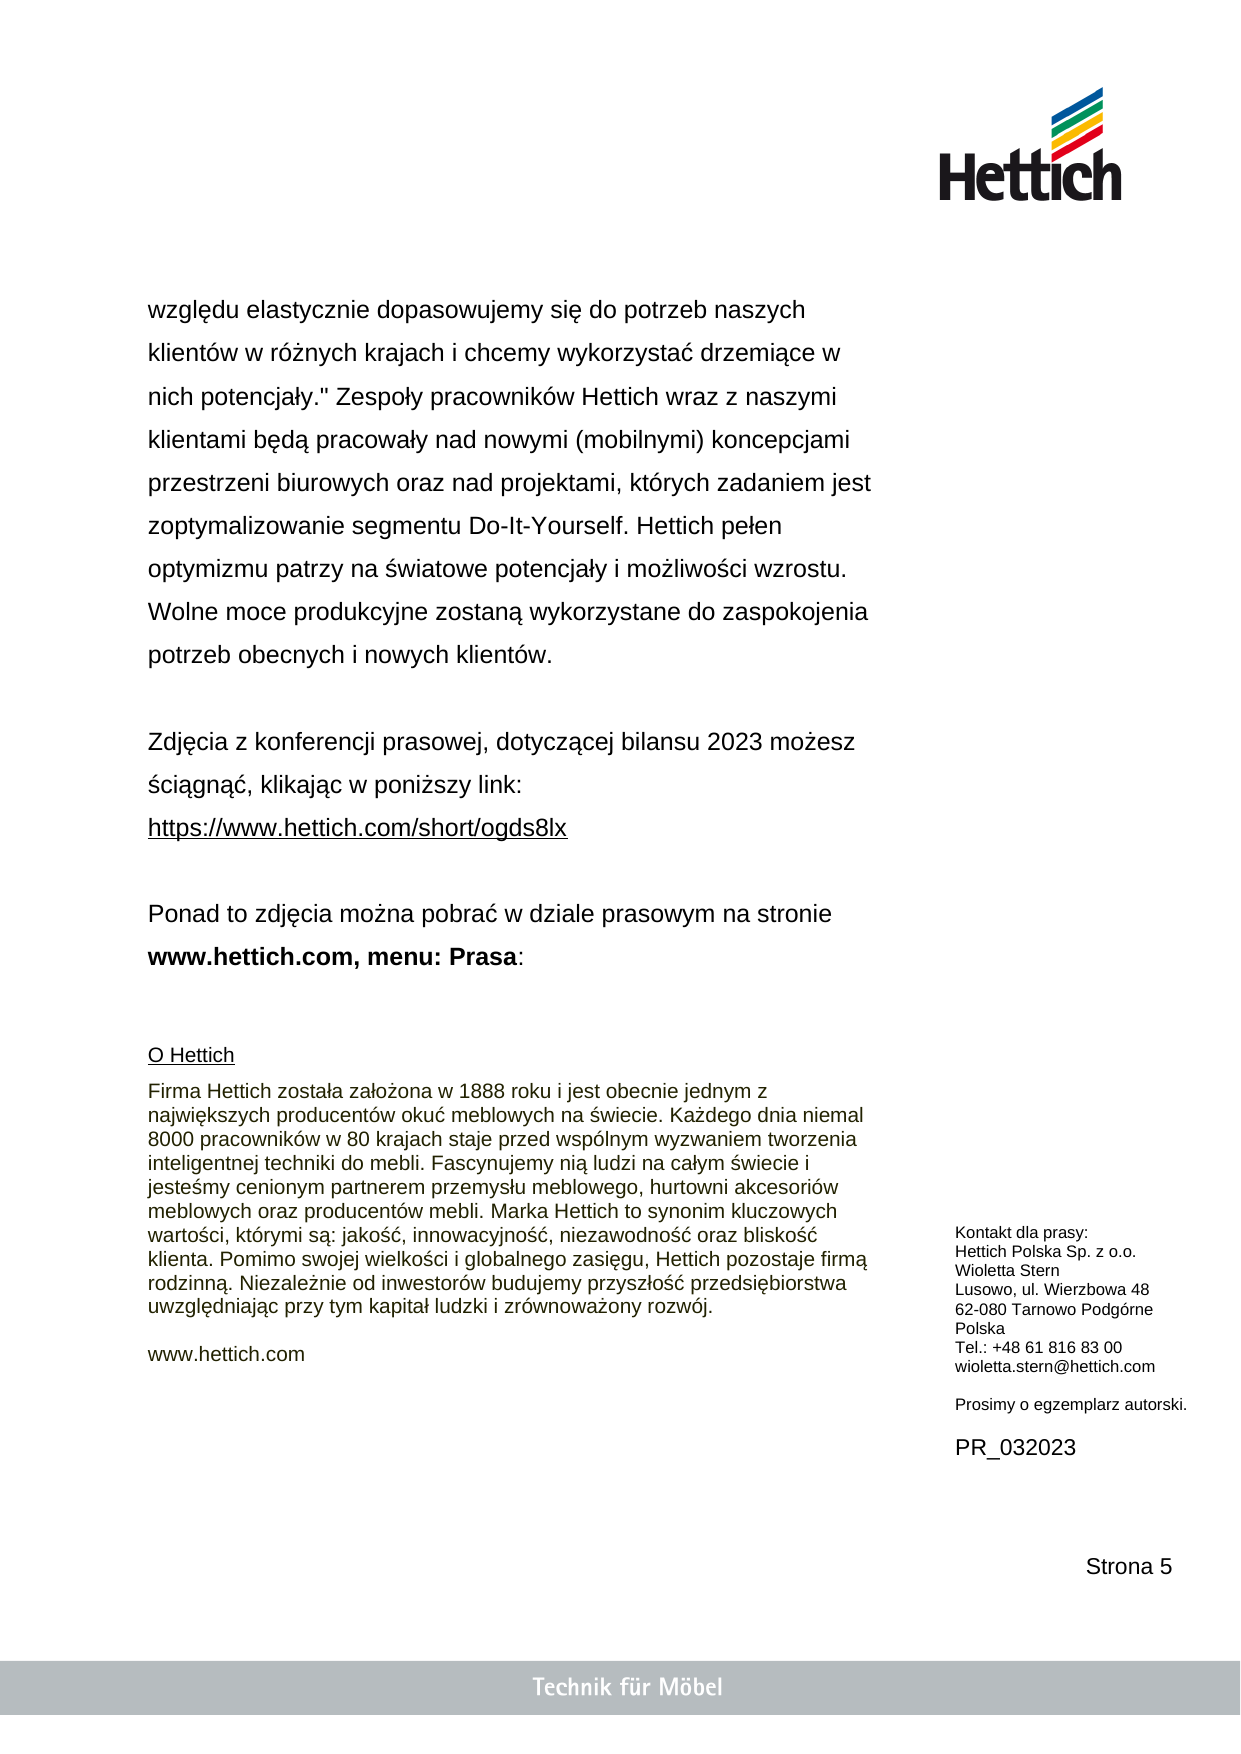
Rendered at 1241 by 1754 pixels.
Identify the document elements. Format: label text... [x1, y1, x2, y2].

text Firma Hettich została założona w 1888 roku i jest obecnie jednym z największych producentów okuć meblowych na świecie. Każdego dnia niemal 8000 pracowników w 80 krajach staje przed wspólnym wyzwaniem tworzenia inteligentnej techniki do mebli. Fascynujemy nią ludzi na całym świecie i jesteśmy cenionym partnerem przemysłu meblowego, hurtowni akcesoriów meblowych oraz producentów mebli. Marka Hettich to synonim kluczowych wartości, którymi są: jakość, innowacyjność, niezawodność oraz bliskość klienta. Pomimo swojej wielkości i globalnego zasięgu, Hettich pozostaje firmą rodzinną. Niezależnie od inwestorów budujemy przyszłość przedsiębiorstwa uwzględniając przy tym kapitał ludzki i zrównoważony rozwój. [148, 1079, 887, 1318]
text O Hettich [148, 1043, 887, 1067]
picture [0, 1598, 1241, 1715]
text Ponad to zdjęcia można pobrać w dziale prasowym na stronie www.hettich.com, menu: Prasa: [148, 899, 887, 971]
text Zdjęcia z konferencji prasowej, dotyczącej bilansu 2023 możesz ściągnąć, klikając w poniższy link: https://www.hettich.com/short/ogds8lx [148, 727, 887, 842]
text www.hettich.com [148, 1342, 887, 1366]
picture [0, 6, 1241, 263]
